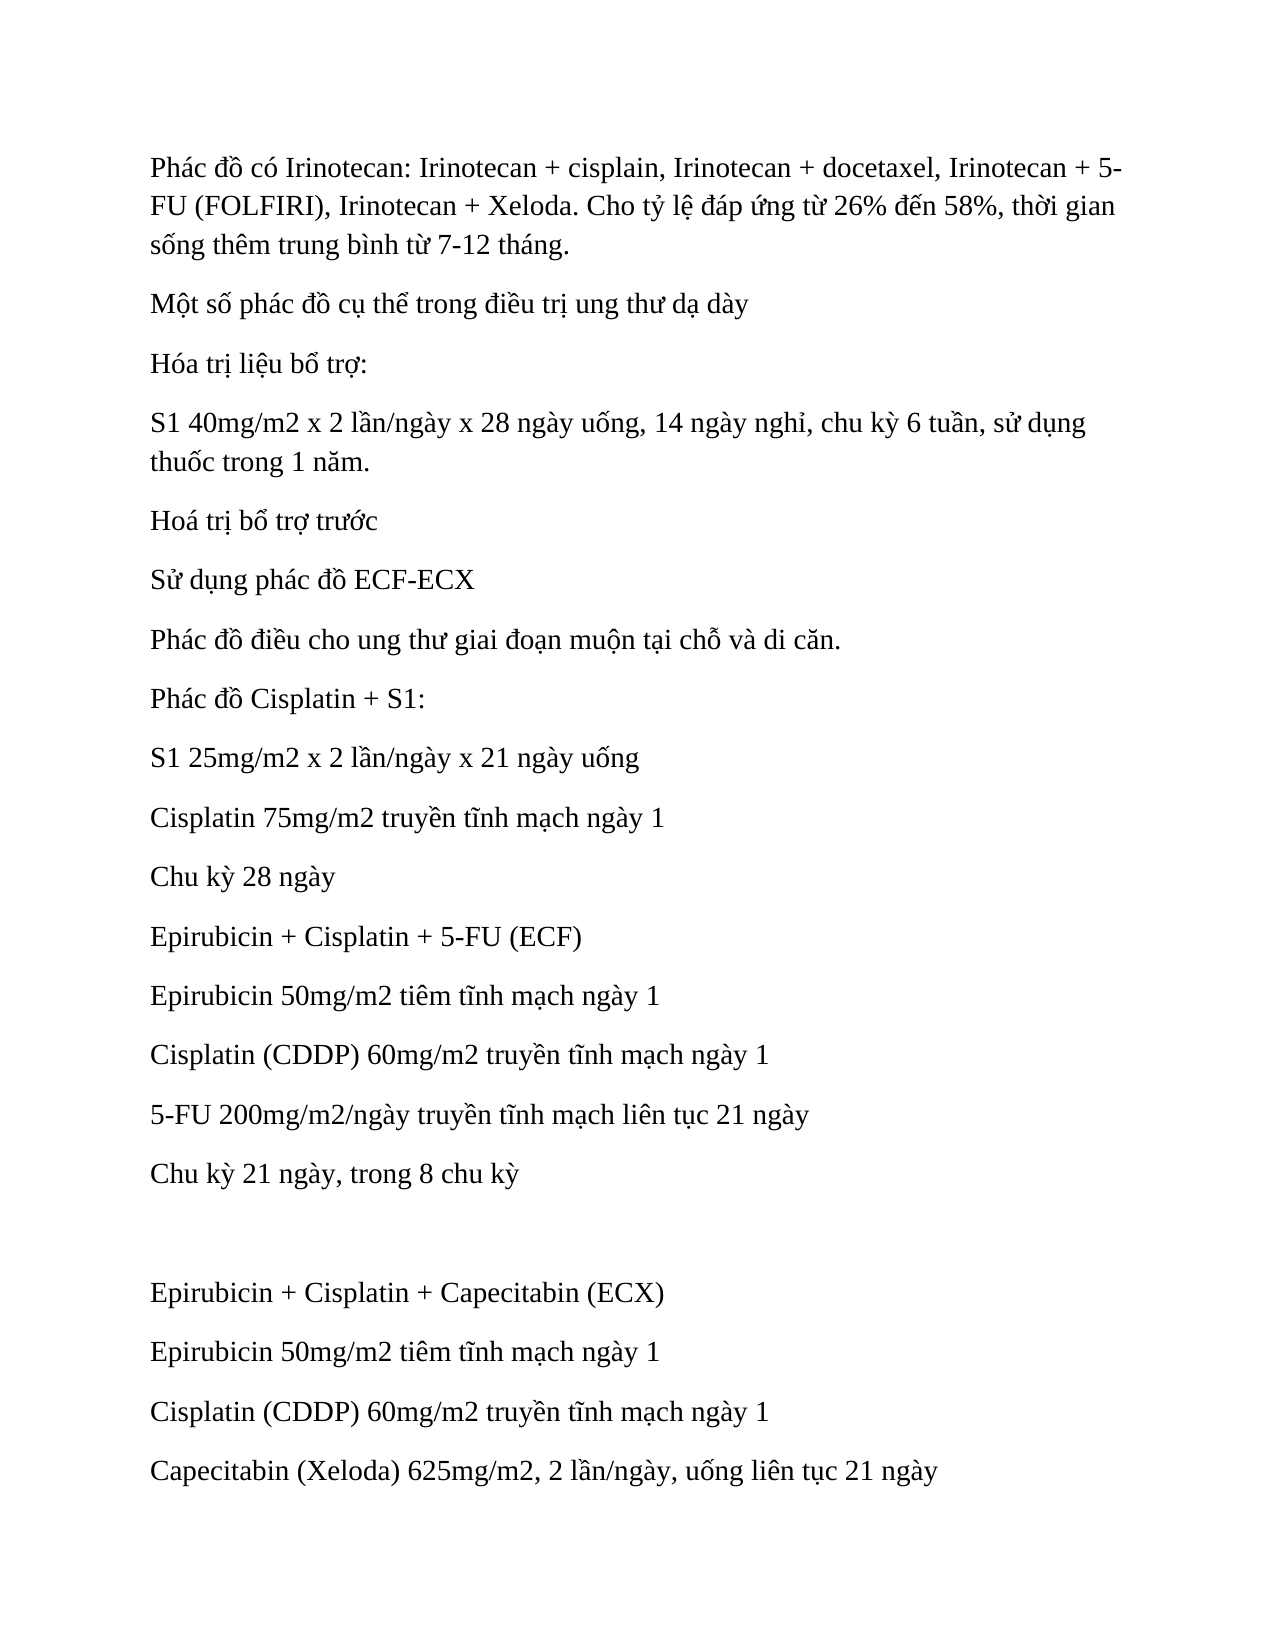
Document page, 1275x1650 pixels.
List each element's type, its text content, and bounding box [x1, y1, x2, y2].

text S1 25mg/m2 x 2 lần/ngày x 21 ngày uống [150, 741, 1125, 774]
text Epirubicin + Cisplatin + 5-FU (ECF) [150, 919, 1125, 952]
text Chu kỳ 21 ngày, trong 8 chu kỳ [150, 1156, 1125, 1190]
text Capecitabin (Xeloda) 625mg/m2, 2 lần/ngày, uống liên tục 21 ngày [150, 1453, 1125, 1487]
text Epirubicin 50mg/m2 tiêm tĩnh mạch ngày 1 [150, 978, 1125, 1012]
text Epirubicin + Cisplatin + Capecitabin (ECX) [150, 1275, 1125, 1308]
text Cisplatin (CDDP) 60mg/m2 truyền tĩnh mạch ngày 1 [150, 1037, 1125, 1071]
text Chu kỳ 28 ngày [150, 859, 1125, 893]
text 5-FU 200mg/m2/ngày truyền tĩnh mạch liên tục 21 ngày [150, 1097, 1125, 1130]
text Cisplatin 75mg/m2 truyền tĩnh mạch ngày 1 [150, 800, 1125, 833]
text S1 40mg/m2 x 2 lần/ngày x 28 ngày uống, 14 ngày nghỉ, chu kỳ 6 tuần, sử dụng thuốc trong 1 năm. [150, 405, 1125, 477]
text Phác đồ có Irinotecan: Irinotecan + cisplain, Irinotecan + docetaxel, Irinotecan + 5-FU (FOLFIRI), Irinotecan + Xeloda. Cho tỷ lệ đáp ứng từ 26% đến 58%, thời gian sống thêm trung bình từ 7-12 tháng. [150, 150, 1125, 261]
text Phác đồ Cisplatin + S1: [150, 681, 1125, 715]
text Hoá trị bổ trợ trước [150, 503, 1125, 537]
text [150, 1334, 1125, 1368]
text Sử dụng phác đồ ECF-ECX [150, 562, 1125, 596]
text Hóa trị liệu bổ trợ: [150, 346, 1125, 379]
text Phác đồ điều cho ung thư giai đoạn muộn tại chỗ và di căn. [150, 622, 1125, 655]
text Cisplatin (CDDP) 60mg/m2 truyền tĩnh mạch ngày 1 [150, 1394, 1125, 1427]
text Một số phác đồ cụ thể trong điều trị ung thư dạ dày [150, 286, 1125, 320]
